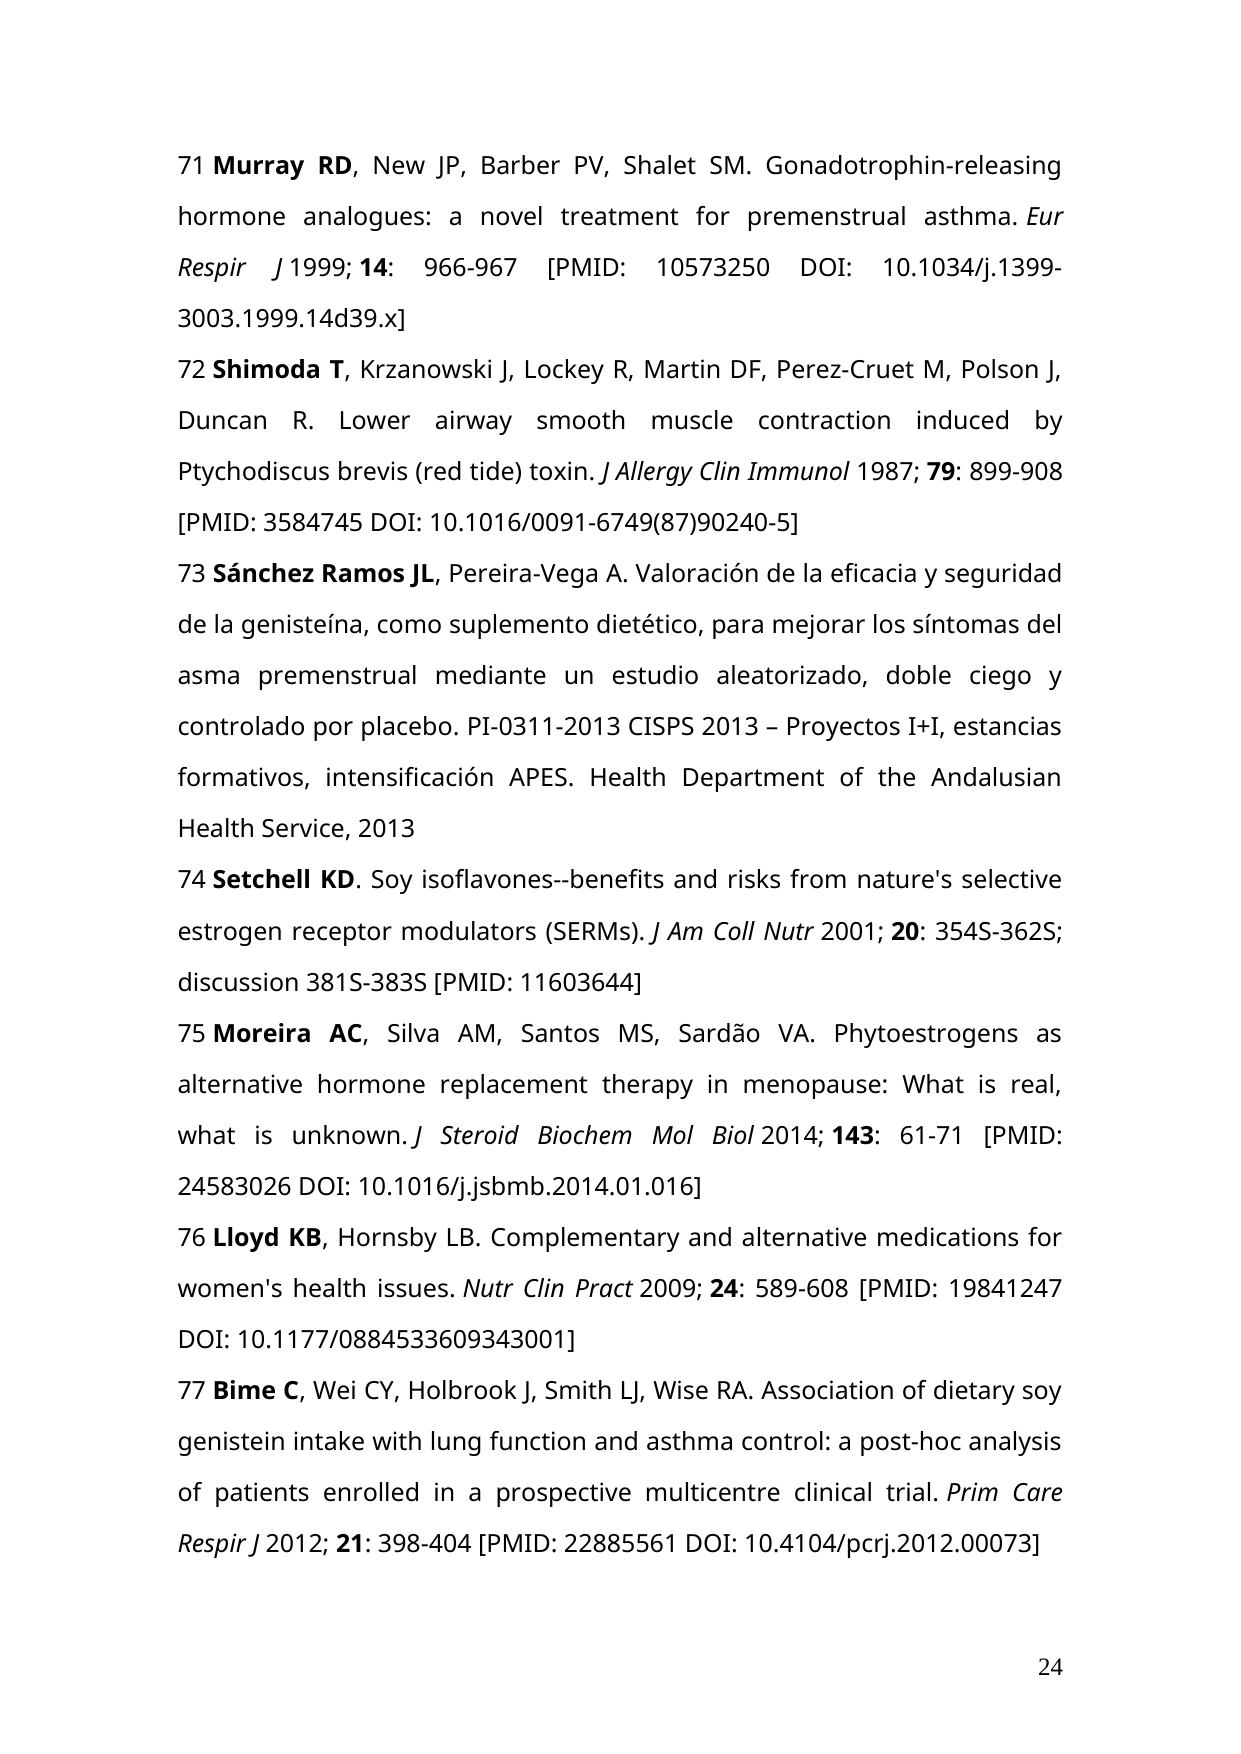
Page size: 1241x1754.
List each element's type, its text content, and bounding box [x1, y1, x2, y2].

text 77 Bime C, Wei CY, Holbrook J, Smith LJ, Wise RA. Association of dietary soy genistein intake with lung function and asthma control: a post-hoc analysis of patients enrolled in a prospective multicentre clinical trial. Prim Care Respir J 2012; 21: 398-404 [PMID: 22885561 DOI: 10.4104/pcrj.2012.00073] [177, 1373, 1063, 1560]
text 74 Setchell KD. Soy isoflavones--benefits and risks from nature's selective estrogen receptor modulators (SERMs). J Am Coll Nutr 2001; 20: 354S-362S; discussion 381S-383S [PMID: 11603644] [177, 862, 1063, 998]
text 76 Lloyd KB, Hornsby LB. Complementary and alternative medications for women's health issues. Nutr Clin Pract 2009; 24: 589-608 [PMID: 19841247 DOI: 10.1177/0884533609343001] [177, 1219, 1063, 1356]
text 72 Shimoda T, Krzanowski J, Lockey R, Martin DF, Perez-Cruet M, Polson J, Duncan R. Lower airway smooth muscle contraction induced by Ptychodiscus brevis (red tide) toxin. J Allergy Clin Immunol 1987; 79: 899-908 [PMID: 3584745 DOI: 10.1016/0091-6749(87)90240-5] [177, 352, 1063, 539]
text 75 Moreira AC, Silva AM, Santos MS, Sardão VA. Phytoestrogens as alternative hormone replacement therapy in menopause: What is real, what is unknown. J Steroid Biochem Mol Biol 2014; 143: 61-71 [PMID: 24583026 DOI: 10.1016/j.jsbmb.2014.01.016] [177, 1015, 1063, 1202]
text 71 Murray RD, New JP, Barber PV, Shalet SM. Gonadotrophin-releasing hormone analogues: a novel treatment for premenstrual asthma. Eur Respir J 1999; 14: 966-967 [PMID: 10573250 DOI: 10.1034/j.1399-3003.1999.14d39.x] [177, 148, 1063, 335]
text 73 Sánchez Ramos JL, Pereira-Vega A. Valoración de la eficacia y seguridad de la genisteína, como suplemento dietético, para mejorar los síntomas del asma premenstrual mediante un estudio aleatorizado, doble ciego y controlado por placebo. PI-0311-2013 CISPS 2013 – Proyectos I+I, estancias formativos, intensificación APES. Health Department of the Andalusian Health Service, 2013 [177, 556, 1063, 845]
